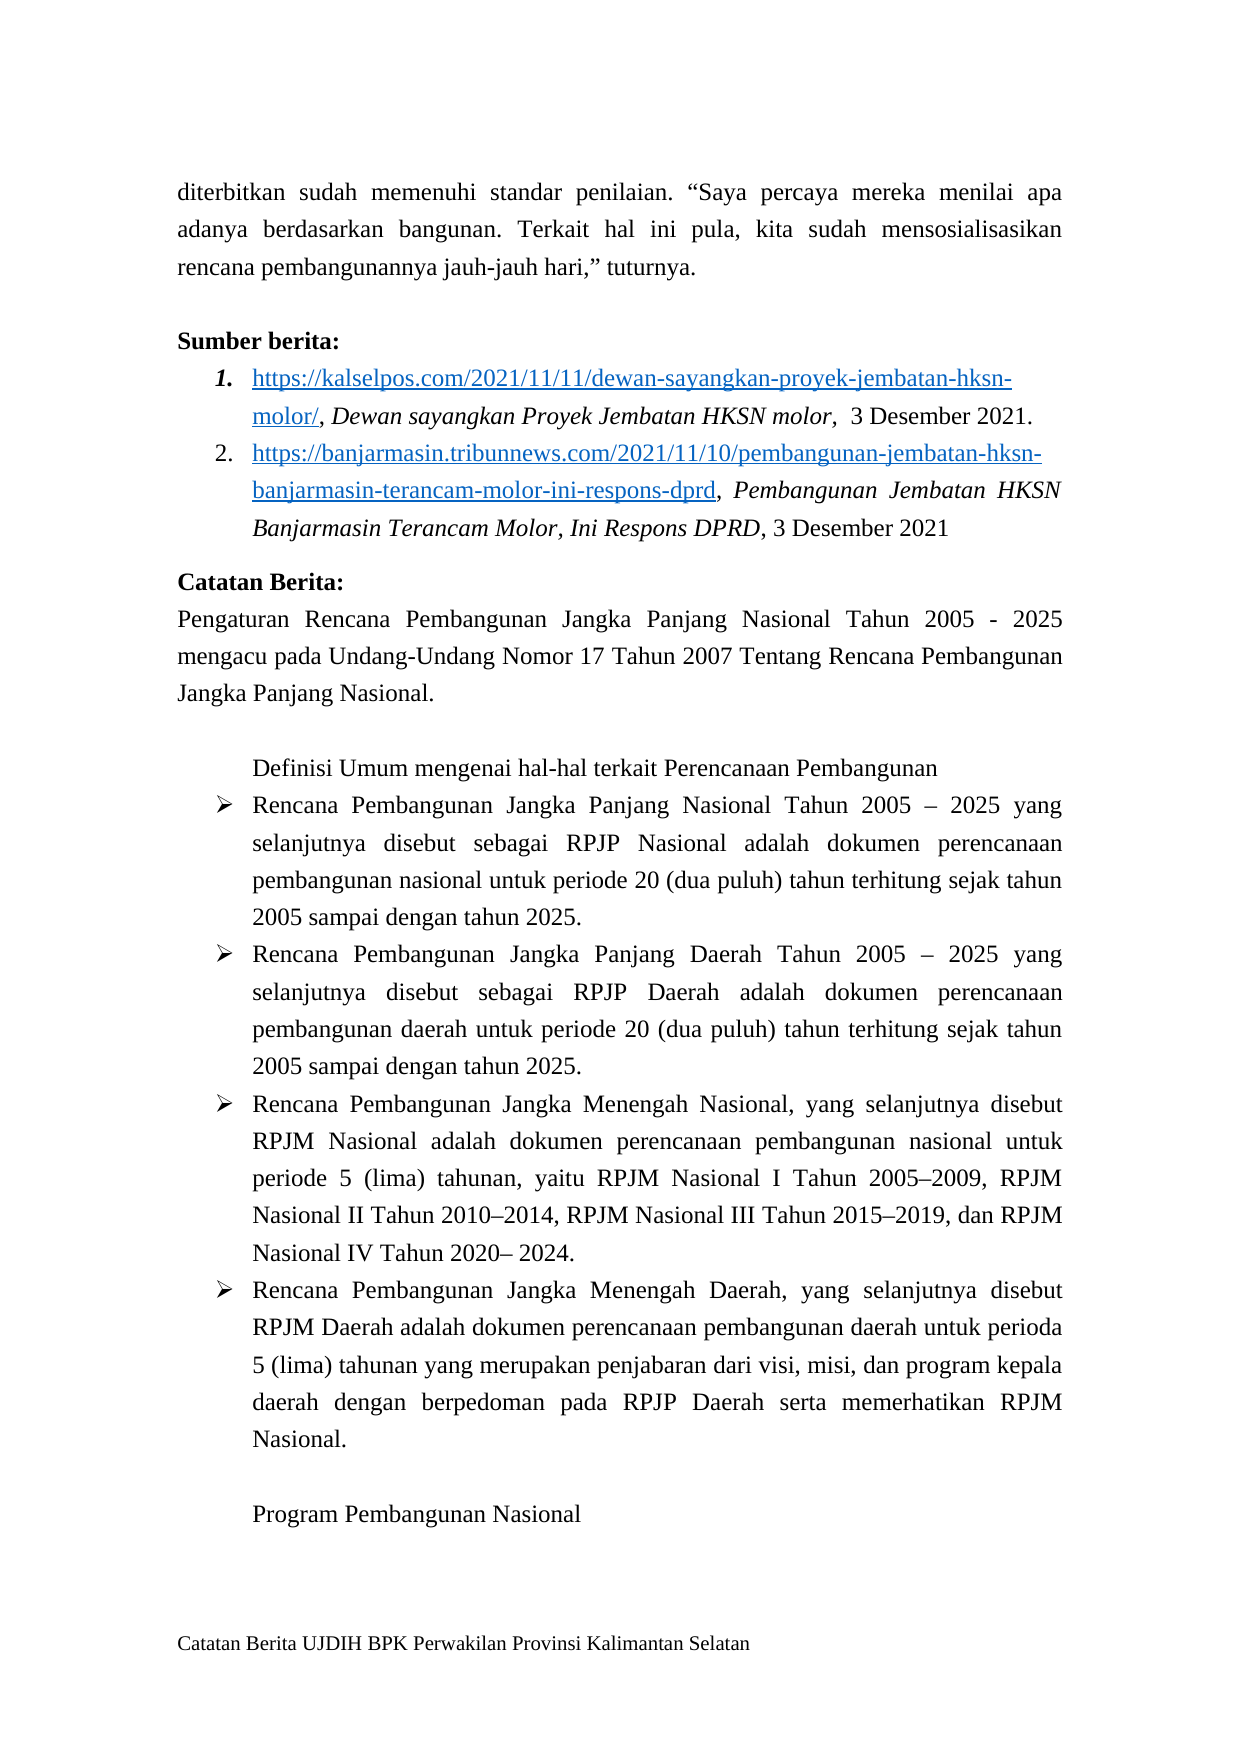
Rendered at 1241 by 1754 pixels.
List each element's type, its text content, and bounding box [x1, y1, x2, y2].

text Definisi Umum mengenai hal-hal terkait Perencanaan Pembangunan [177, 753, 1063, 782]
text Pengaturan Rencana Pembangunan Jangka Panjang Nasional Tahun 2005 - 2025 mengacu pada Undang-Undang Nomor 17 Tahun 2007 Tentang Rencana Pembangunan Jangka Panjang Nasional. [177, 604, 1063, 707]
list Rencana Pembangunan Jangka Menengah Nasional, yang selanjutnya disebut RPJM Nasional adalah dokumen perencanaan pembangunan nasional untuk periode 5 (lima) tahunan, yaitu RPJM Nasional I Tahun 2005–2009, RPJM Nasional II Tahun 2010–2014, RPJM Nasional III Tahun 2015–2019, dan RPJM Nasional IV Tahun 2020– 2024. [214, 1089, 1063, 1267]
text Sumber berita: [177, 326, 1063, 355]
list https://kalselpos.com/2021/11/11/dewan-sayangkan-proyek-jembatan-hksn-molor/, Dewan sayangkan Proyek Jembatan HKSN molor, 3 Desember 2021. [214, 363, 1063, 429]
list Rencana Pembangunan Jangka Menengah Daerah, yang selanjutnya disebut RPJM Daerah adalah dokumen perencanaan pembangunan daerah untuk perioda 5 (lima) tahunan yang merupakan penjabaran dari visi, misi, dan program kepala daerah dengan berpedoman pada RPJP Daerah serta memerhatikan RPJM Nasional. [214, 1275, 1063, 1453]
list Rencana Pembangunan Jangka Panjang Nasional Tahun 2005 – 2025 yang selanjutnya disebut sebagai RPJP Nasional adalah dokumen perencanaan pembangunan nasional untuk periode 20 (dua puluh) tahun terhitung sejak tahun 2005 sampai dengan tahun 2025. [214, 790, 1063, 931]
text Catatan Berita: [177, 567, 1063, 595]
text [177, 177, 1063, 280]
list https://banjarmasin.tribunnews.com/2021/11/10/pembangunan-jembatan-hksn-banjarmasin-terancam-molor-ini-respons-dprd, Pembangunan Jembatan HKSN Banjarmasin Terancam Molor, Ini Respons DPRD, 3 Desember 2021 [214, 438, 1063, 541]
list Rencana Pembangunan Jangka Panjang Daerah Tahun 2005 – 2025 yang selanjutnya disebut sebagai RPJP Daerah adalah dokumen perencanaan pembangunan daerah untuk periode 20 (dua puluh) tahun terhitung sejak tahun 2005 sampai dengan tahun 2025. [214, 939, 1063, 1080]
text Program Pembangunan Nasional [177, 1499, 1063, 1528]
